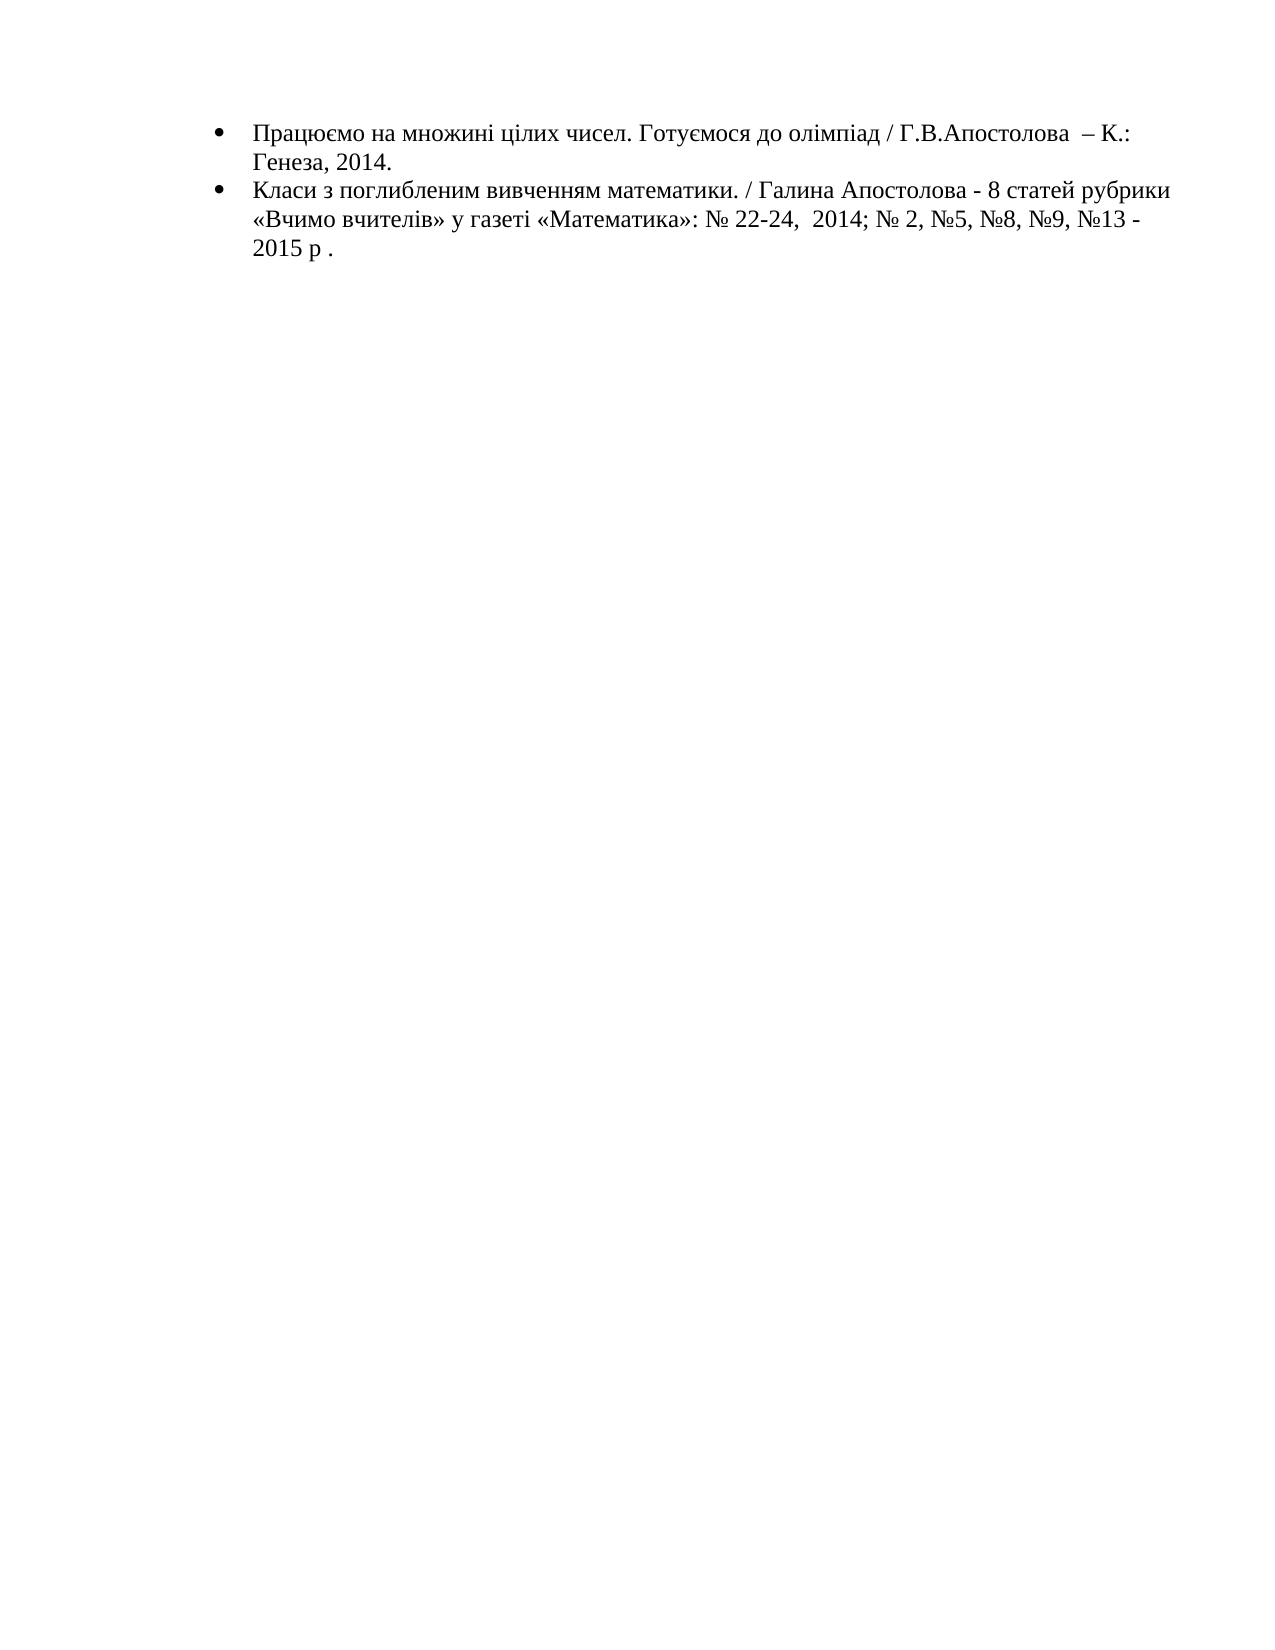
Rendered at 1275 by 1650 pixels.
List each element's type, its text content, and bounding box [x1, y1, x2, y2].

list Класи з поглибленим вивченням математики. / Галина Апостолова - 8 статей рубрики «Вчимо вчителів» у газеті «Математика»: № 22-24, 2014; № 2, №5, №8, №9, №13 - 2015 р . [215, 176, 1186, 262]
list Працюємо на множині цілих чисел. Готуємося до олімпіад / Г.В.Апостолова – К.: Генеза, 2014. [215, 118, 1186, 176]
